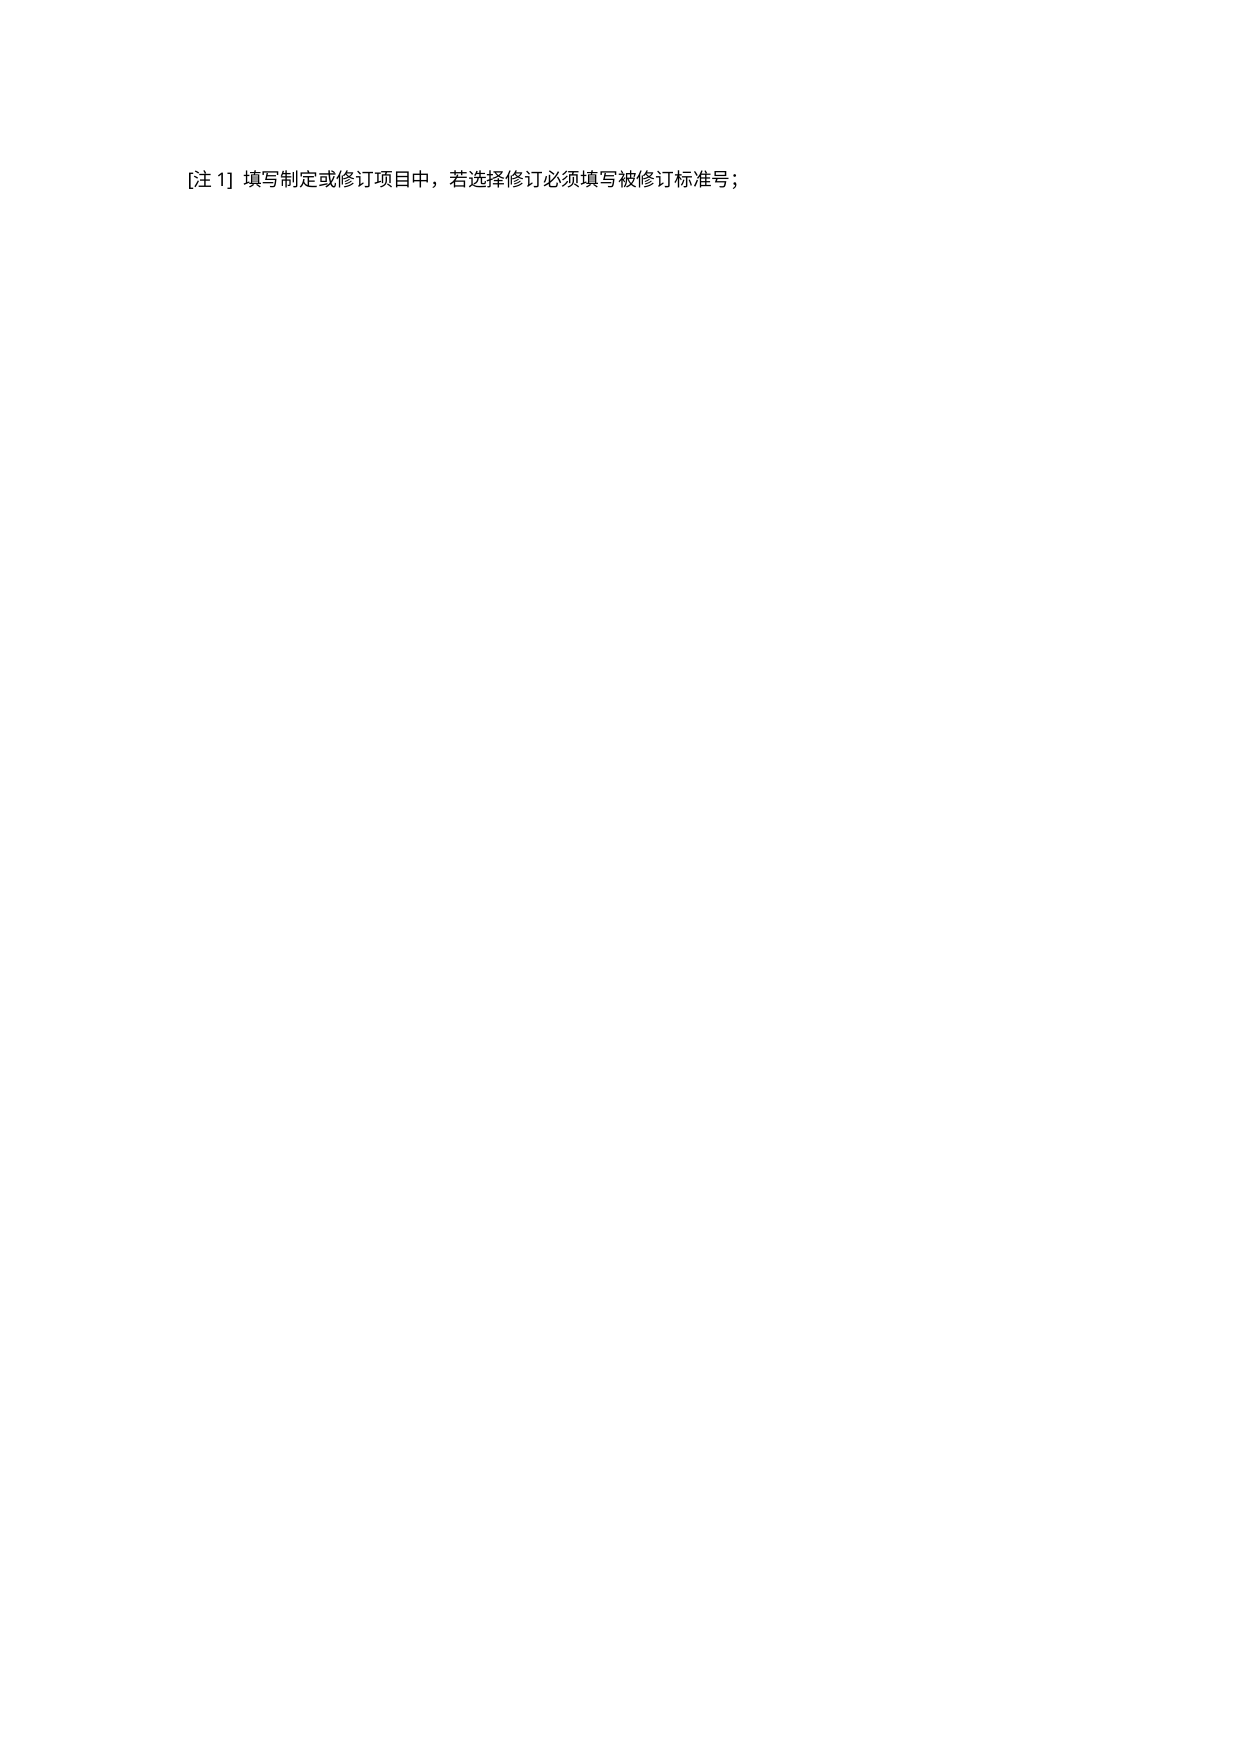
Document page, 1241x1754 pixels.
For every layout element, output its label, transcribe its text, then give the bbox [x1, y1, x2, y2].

text [注1] 填写制定或修订项目中，若选择修订必须填写被修订标准号； [187, 162, 1053, 194]
